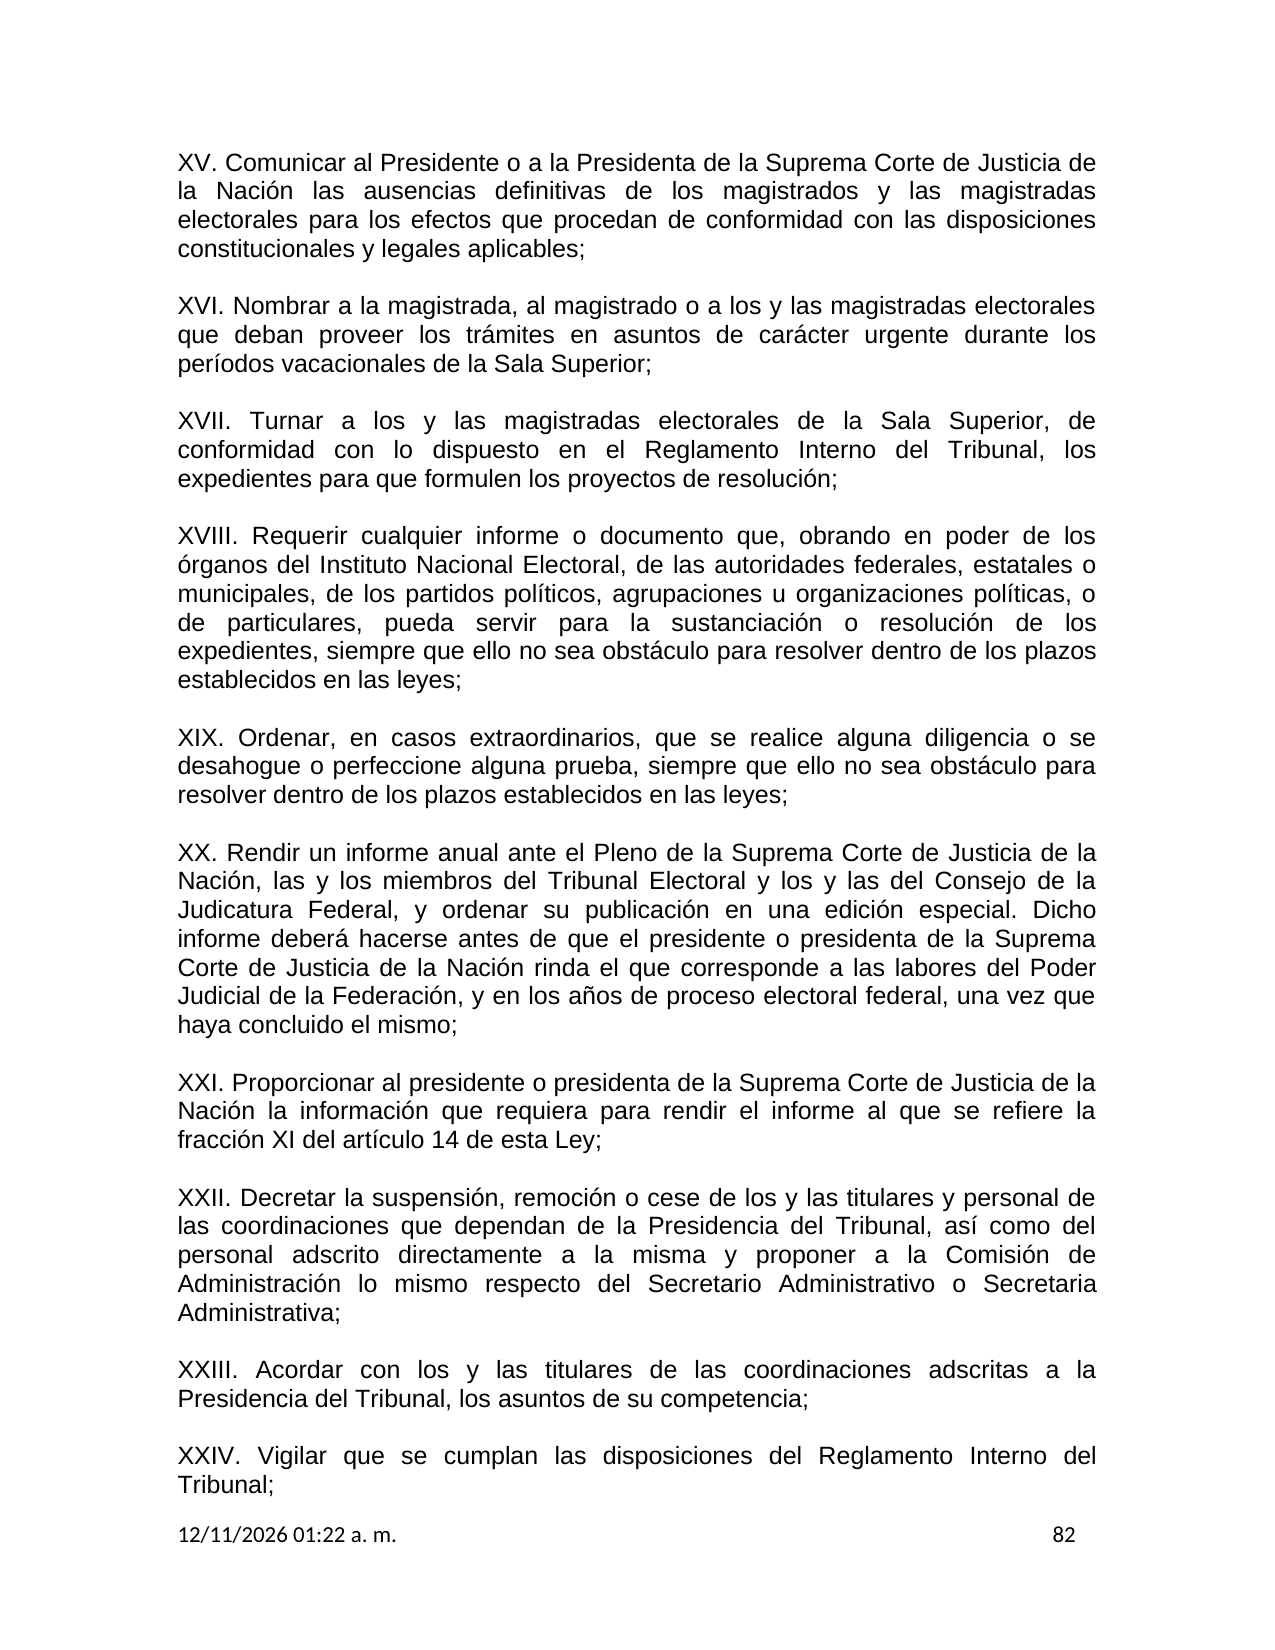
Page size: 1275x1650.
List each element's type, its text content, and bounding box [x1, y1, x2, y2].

text XXII. Decretar la suspensión, remoción o cese de los y las titulares y personal de las coordinaciones que dependan de la Presidencia del Tribunal, así como del personal adscrito directamente a la misma y proponer a la Comisión de Administración lo mismo respecto del Secretario Administrativo o Secretaria Administrativa; [177, 1183, 1098, 1326]
text XXIII. Acordar con los y las titulares de las coordinaciones adscritas a la Presidencia del Tribunal, los asuntos de su competencia; [177, 1355, 1098, 1413]
text XVIII. Requerir cualquier informe o documento que, obrando en poder de los órganos del Instituto Nacional Electoral, de las autoridades federales, estatales o municipales, de los partidos políticos, agrupaciones u organizaciones políticas, o de particulares, pueda servir para la sustanciación o resolución de los expedientes, siempre que ello no sea obstáculo para resolver dentro de los plazos establecidos en las leyes; [177, 521, 1098, 694]
text XV. Comunicar al Presidente o a la Presidenta de la Suprema Corte de Justicia de la Nación las ausencias definitivas de los magistrados y las magistradas electorales para los efectos que procedan de conformidad con las disposiciones constitucionales y legales aplicables; [177, 148, 1098, 263]
text XXIV. Vigilar que se cumplan las disposiciones del Reglamento Interno del Tribunal; [177, 1441, 1098, 1499]
text XXI. Proporcionar al presidente o presidenta de la Suprema Corte de Justicia de la Nación la información que requiera para rendir el informe al que se refiere la fracción XI del artículo 14 de esta Ley; [177, 1068, 1098, 1154]
text XVII. Turnar a los y las magistradas electorales de la Sala Superior, de conformidad con lo dispuesto en el Reglamento Interno del Tribunal, los expedientes para que formulen los proyectos de resolución; [177, 406, 1098, 493]
text XX. Rendir un informe anual ante el Pleno de la Suprema Corte de Justicia de la Nación, las y los miembros del Tribunal Electoral y los y las del Consejo de la Judicatura Federal, y ordenar su publicación en una edición especial. Dicho informe deberá hacerse antes de que el presidente o presidenta de la Suprema Corte de Justicia de la Nación rinda el que corresponde a las labores del Poder Judicial de la Federación, y en los años de proceso electoral federal, una vez que haya concluido el mismo; [177, 838, 1098, 1039]
text XIX. Ordenar, en casos extraordinarios, que se realice alguna diligencia o se desahogue o perfeccione alguna prueba, siempre que ello no sea obstáculo para resolver dentro de los plazos establecidos en las leyes; [177, 723, 1098, 809]
text XVI. Nombrar a la magistrada, al magistrado o a los y las magistradas electorales que deban proveer los trámites en asuntos de carácter urgente durante los períodos vacacionales de la Sala Superior; [177, 291, 1098, 378]
